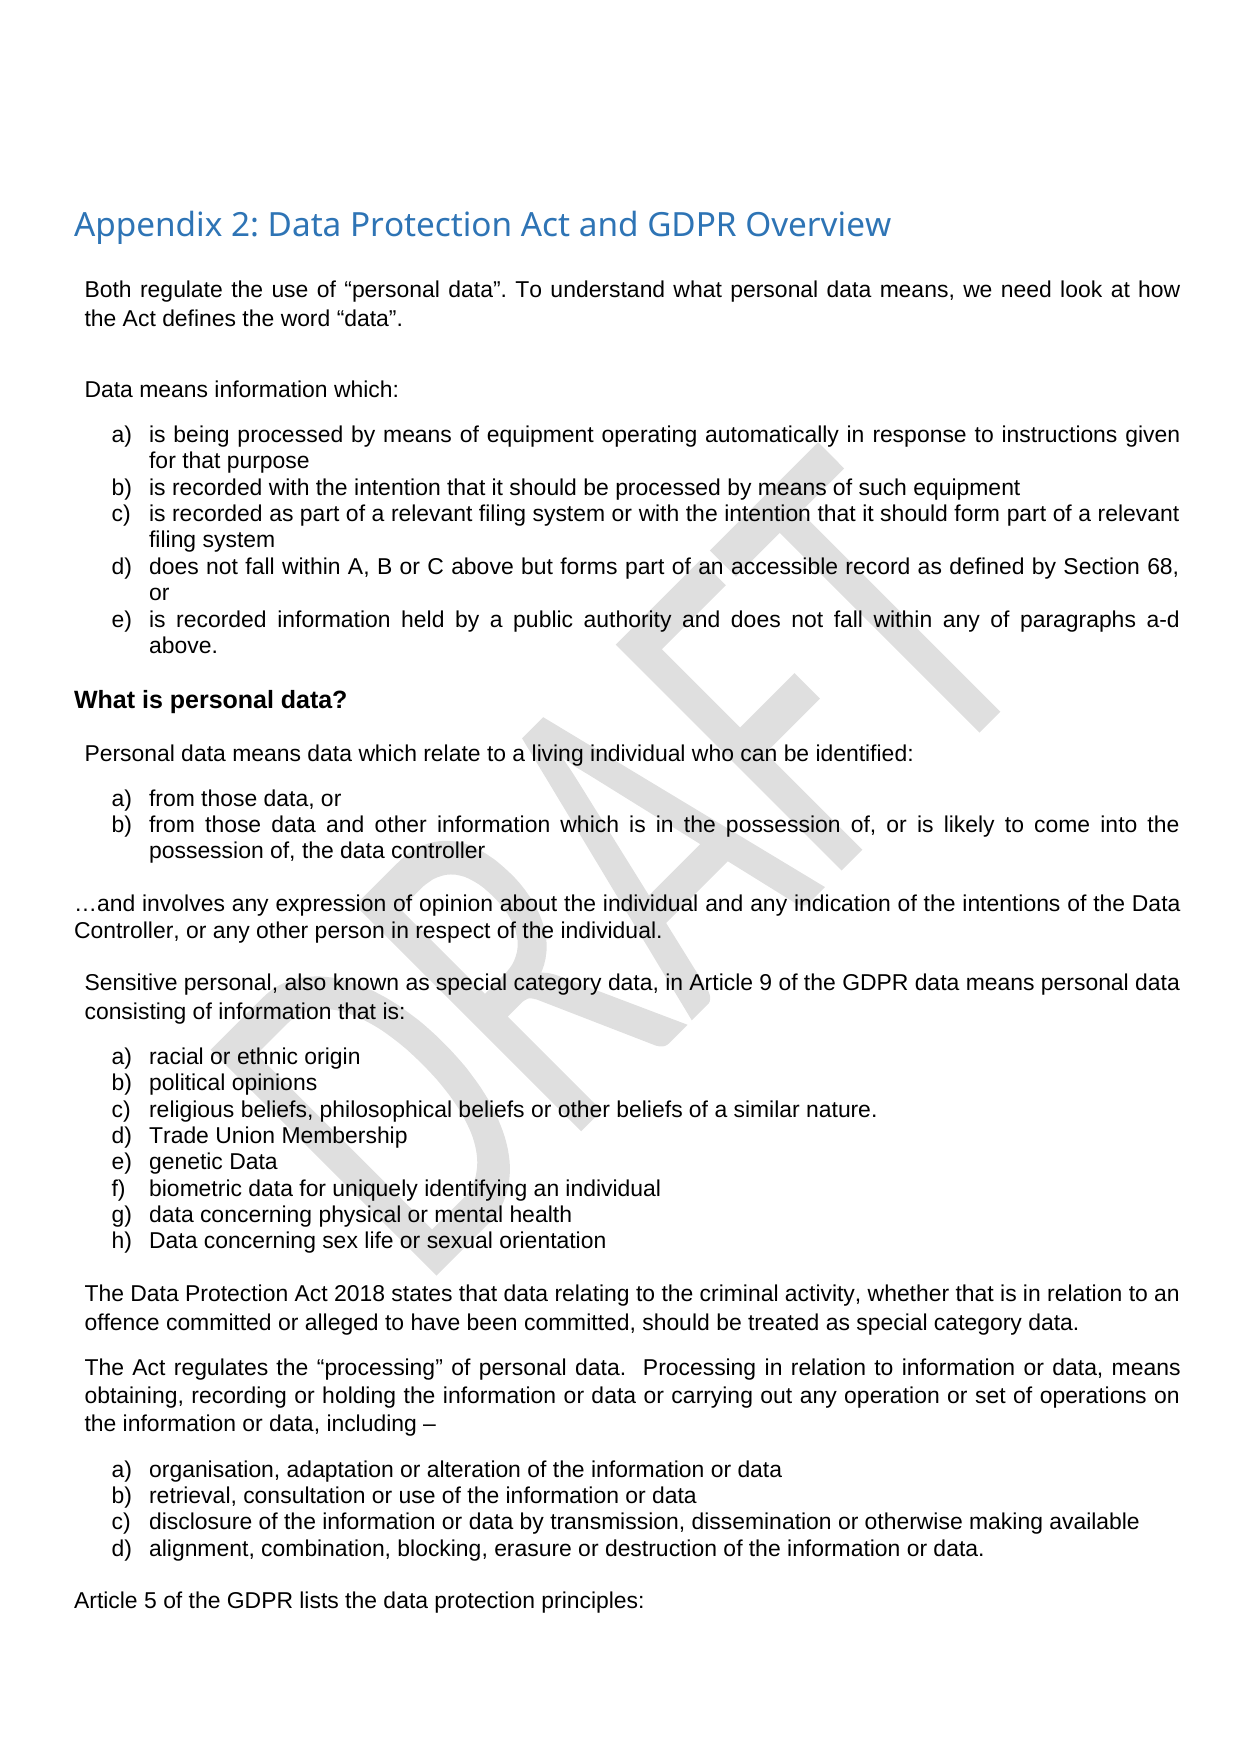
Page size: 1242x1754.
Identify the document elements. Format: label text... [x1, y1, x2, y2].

list from those data, or [111, 785, 1181, 811]
list The Act regulates the “processing” of personal data. Processing in relation to information or data, means obtaining, recording or holding the information or data or carrying out any operation or set of operations on the information or data, including – [84, 1353, 1181, 1437]
list genetic Data [111, 1148, 1181, 1174]
list racial or ethnic origin [111, 1043, 1181, 1069]
list biometric data for uniquely identifying an individual [111, 1174, 1181, 1201]
list Trade Union Membership [111, 1122, 1181, 1148]
list does not fall within A, B or C above but forms part of an accessible record as defined by Section 68, or [111, 553, 1181, 606]
list Data means information which: [84, 376, 1181, 402]
list is recorded with the intention that it should be processed by means of such equipment [111, 474, 1181, 500]
list is being processed by means of equipment operating automatically in response to instructions given for that purpose [111, 421, 1181, 474]
list …and involves any expression of opinion about the individual and any indication of the intentions of the Data Controller, or any other person in respect of the individual. [74, 890, 1181, 943]
list religious beliefs, philosophical beliefs or other beliefs of a similar nature. [111, 1096, 1181, 1122]
list Data concerning sex life or sexual orientation [111, 1227, 1181, 1254]
list data concerning physical or mental health [111, 1201, 1181, 1227]
list political opinions [111, 1069, 1181, 1096]
list retrieval, consultation or use of the information or data [111, 1482, 1181, 1508]
list Article 5 of the GDPR lists the data protection principles: [74, 1587, 1181, 1614]
list Both regulate the use of “personal data”. To understand what personal data means, we need look at how the Act defines the word “data”. [84, 276, 1181, 331]
list organisation, adaptation or alteration of the information or data [111, 1456, 1181, 1482]
list Sensitive personal, also known as special category data, in Article 9 of the GDPR data means personal data consisting of information that is: [84, 969, 1181, 1024]
list is recorded as part of a relevant filing system or with the intention that it should form part of a relevant filing system [111, 500, 1181, 553]
list disclosure of the information or data by transmission, dissemination or otherwise making available [111, 1508, 1181, 1534]
list Personal data means data which relate to a living individual who can be identified: [84, 740, 1181, 766]
list is recorded information held by a public authority and does not fall within any of paragraphs a-d above. [111, 606, 1181, 658]
list What is personal data? [74, 684, 1181, 713]
subtitle Appendix 2: Data Protection Act and GDPR Overview [74, 201, 1181, 246]
list from those data and other information which is in the possession of, or is likely to come into the possession of, the data controller [111, 811, 1181, 864]
list The Data Protection Act 2018 states that data relating to the criminal activity, whether that is in relation to an offence committed or alleged to have been committed, should be treated as special category data. [84, 1280, 1181, 1335]
list alignment, combination, blocking, erasure or destruction of the information or data. [111, 1534, 1181, 1561]
